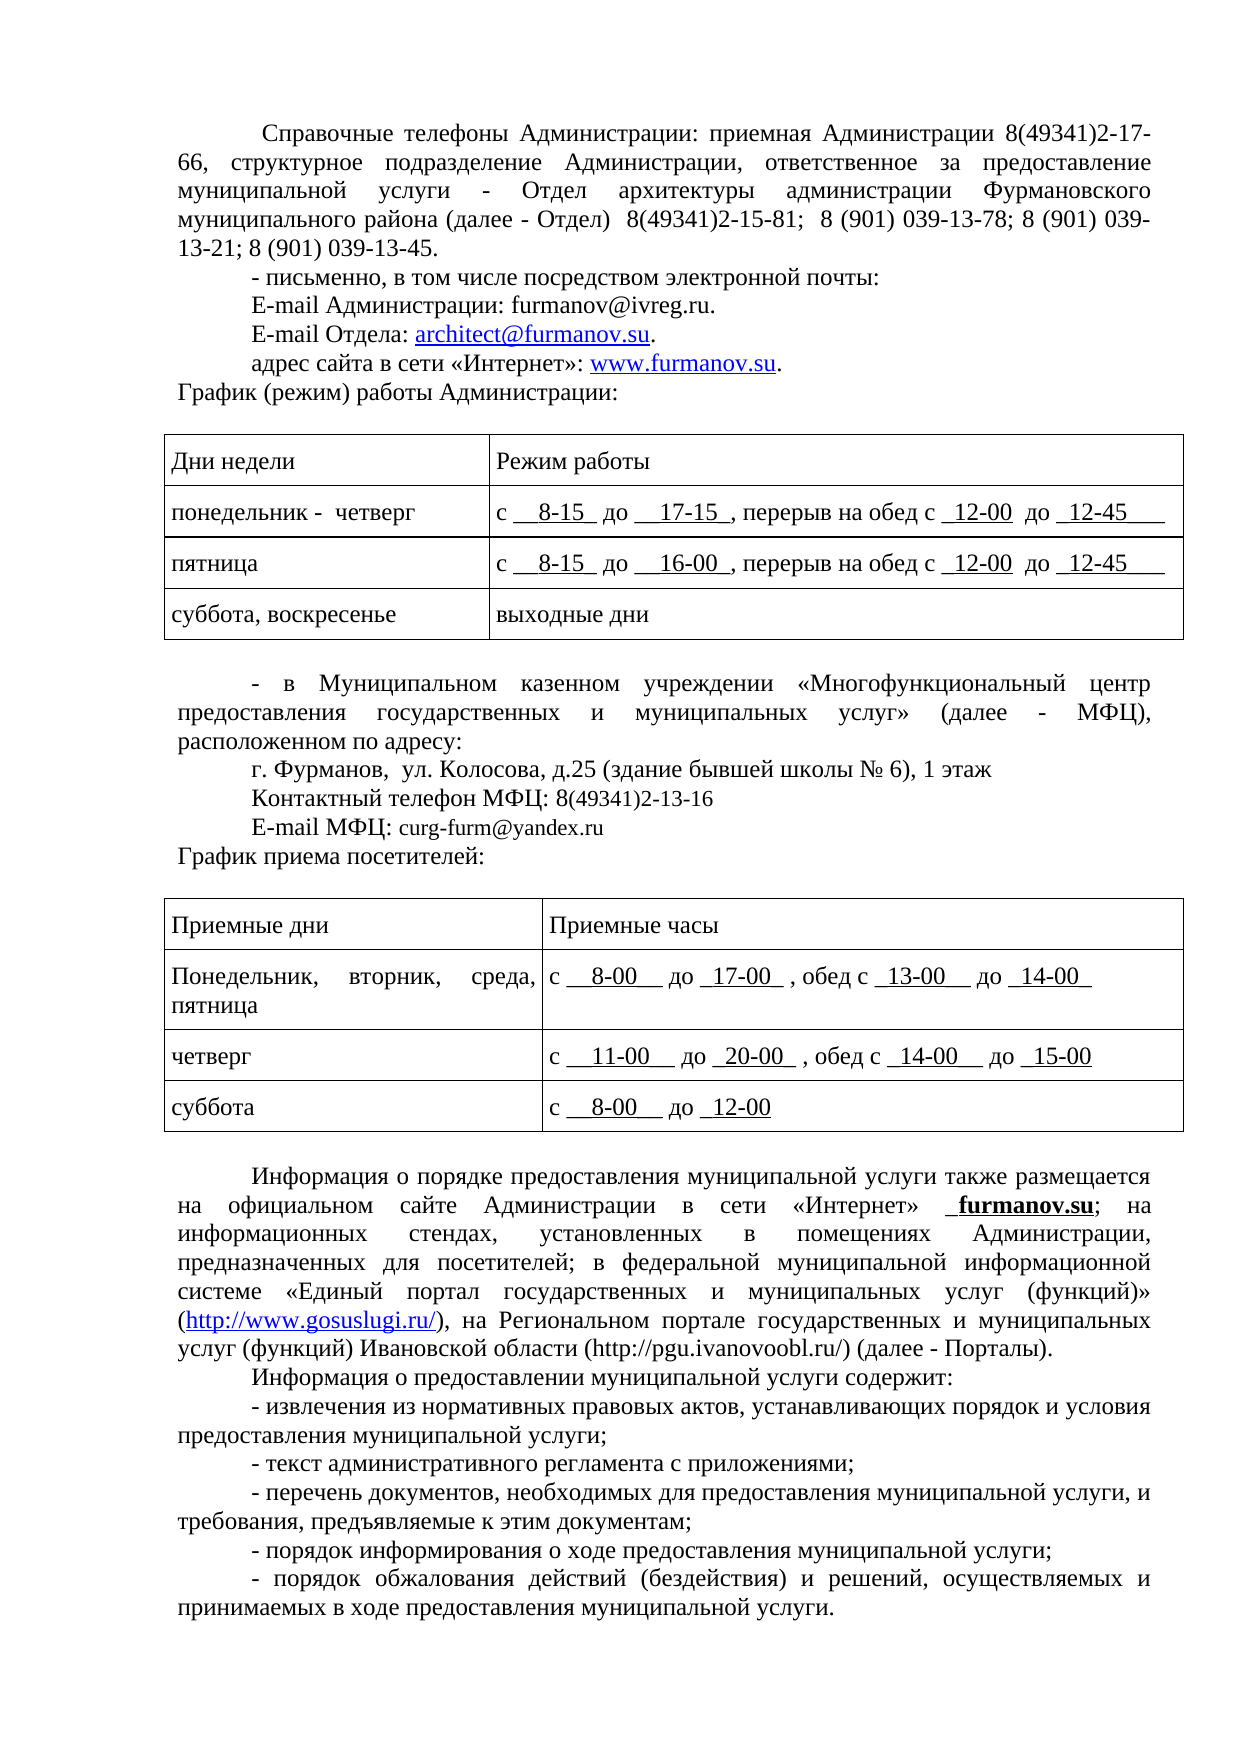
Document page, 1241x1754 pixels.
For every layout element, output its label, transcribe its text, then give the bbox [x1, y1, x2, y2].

table_cell четверг [165, 1030, 542, 1080]
text - извлечения из нормативных правовых актов, устанавливающих порядок и условия предоставления муниципальной услуги; [177, 1391, 1152, 1448]
text - письменно, в том числе посредством электронной почты: [177, 262, 1152, 291]
text - в Муниципальном казенном учреждении «Многофункциональный центр предоставления государственных и муниципальных услуг» (далее - МФЦ), расположенном по адресу: [177, 668, 1152, 754]
text E-mail Отдела: architect@furmanov.su. [177, 319, 1152, 348]
text График (режим) работы Администрации: [118, 377, 1152, 406]
table_header Приемные дни [165, 899, 542, 949]
text - порядок информирования о ходе предоставления муниципальной услуги; [177, 1535, 1152, 1563]
text Информация о порядке предоставления муниципальной услуги также размещается на официальном сайте Администрации в сети «Интернет» _furmanov.su; на информационных стендах, установленных в помещениях Администрации, предназначенных для посетителей; в федеральной муниципальной информационной системе «Единый портал государственных и муниципальных услуг (функций)» (http://www.gosuslugi.ru/), на Региональном портале государственных и муниципальных услуг (функций) Ивановской области (http://pgu.ivanovoobl.ru/) (далее - Порталы). [177, 1161, 1152, 1362]
text Контактный телефон МФЦ: 8(49341)2-13-16 [177, 783, 1152, 812]
table_cell суббота [165, 1081, 542, 1131]
table_cell с __8-00__ до _12-00 [543, 1081, 1183, 1131]
text - текст административного регламента с приложениями; [177, 1448, 1152, 1477]
text - перечень документов, необходимых для предоставления муниципальной услуги, и требования, предъявляемые к этим документам; [177, 1477, 1152, 1535]
text адрес сайта в сети «Интернет»: www.furmanov.su. [177, 348, 1152, 377]
table_cell выходные дни [490, 589, 1183, 638]
text г. Фурманов, ул. Колосова, д.25 (здание бывшей школы № 6), 1 этаж [177, 754, 1152, 783]
table_cell с __8-00__ до _17-00_ , обед с _13-00__ до _14-00_ [543, 950, 1183, 1029]
table_cell Понедельник, вторник, среда, пятница [165, 950, 542, 1029]
text E-mail Администрации: furmanov@ivreg.ru. [177, 291, 1152, 319]
table_cell с __8-15_ до __16-00_, перерыв на обед с _12-00 до _12-45___ [490, 538, 1183, 587]
table_header Режим работы [490, 435, 1183, 485]
text E-mail МФЦ: curg-furm@yandex.ru [177, 812, 1152, 841]
text График приема посетителей: [118, 841, 1152, 869]
table_cell суббота, воскресенье [165, 589, 489, 638]
table_cell пятница [165, 538, 489, 587]
table_header Приемные часы [543, 899, 1183, 949]
text Справочные телефоны Администрации: приемная Администрации 8(49341)2-17-66, структурное подразделение Администрации, ответственное за предоставление муниципальной услуги - Отдел архитектуры администрации Фурмановского муниципального района (далее - Отдел) 8(49341)2-15-81; 8 (901) 039-13-78; 8 (901) 039-13-21; 8 (901) 039-13-45. [177, 118, 1152, 262]
text - порядок обжалования действий (бездействия) и решений, осуществляемых и принимаемых в ходе предоставления муниципальной услуги. [177, 1563, 1152, 1621]
table_cell с __11-00__ до _20-00_ , обед с _14-00__ до _15-00 [543, 1030, 1183, 1080]
table_cell понедельник - четверг [165, 486, 489, 536]
table_cell с __8-15_ до __17-15_, перерыв на обед с _12-00 до _12-45___ [490, 486, 1183, 536]
table_header Дни недели [165, 435, 489, 485]
text Информация о предоставлении муниципальной услуги содержит: [177, 1362, 1152, 1391]
